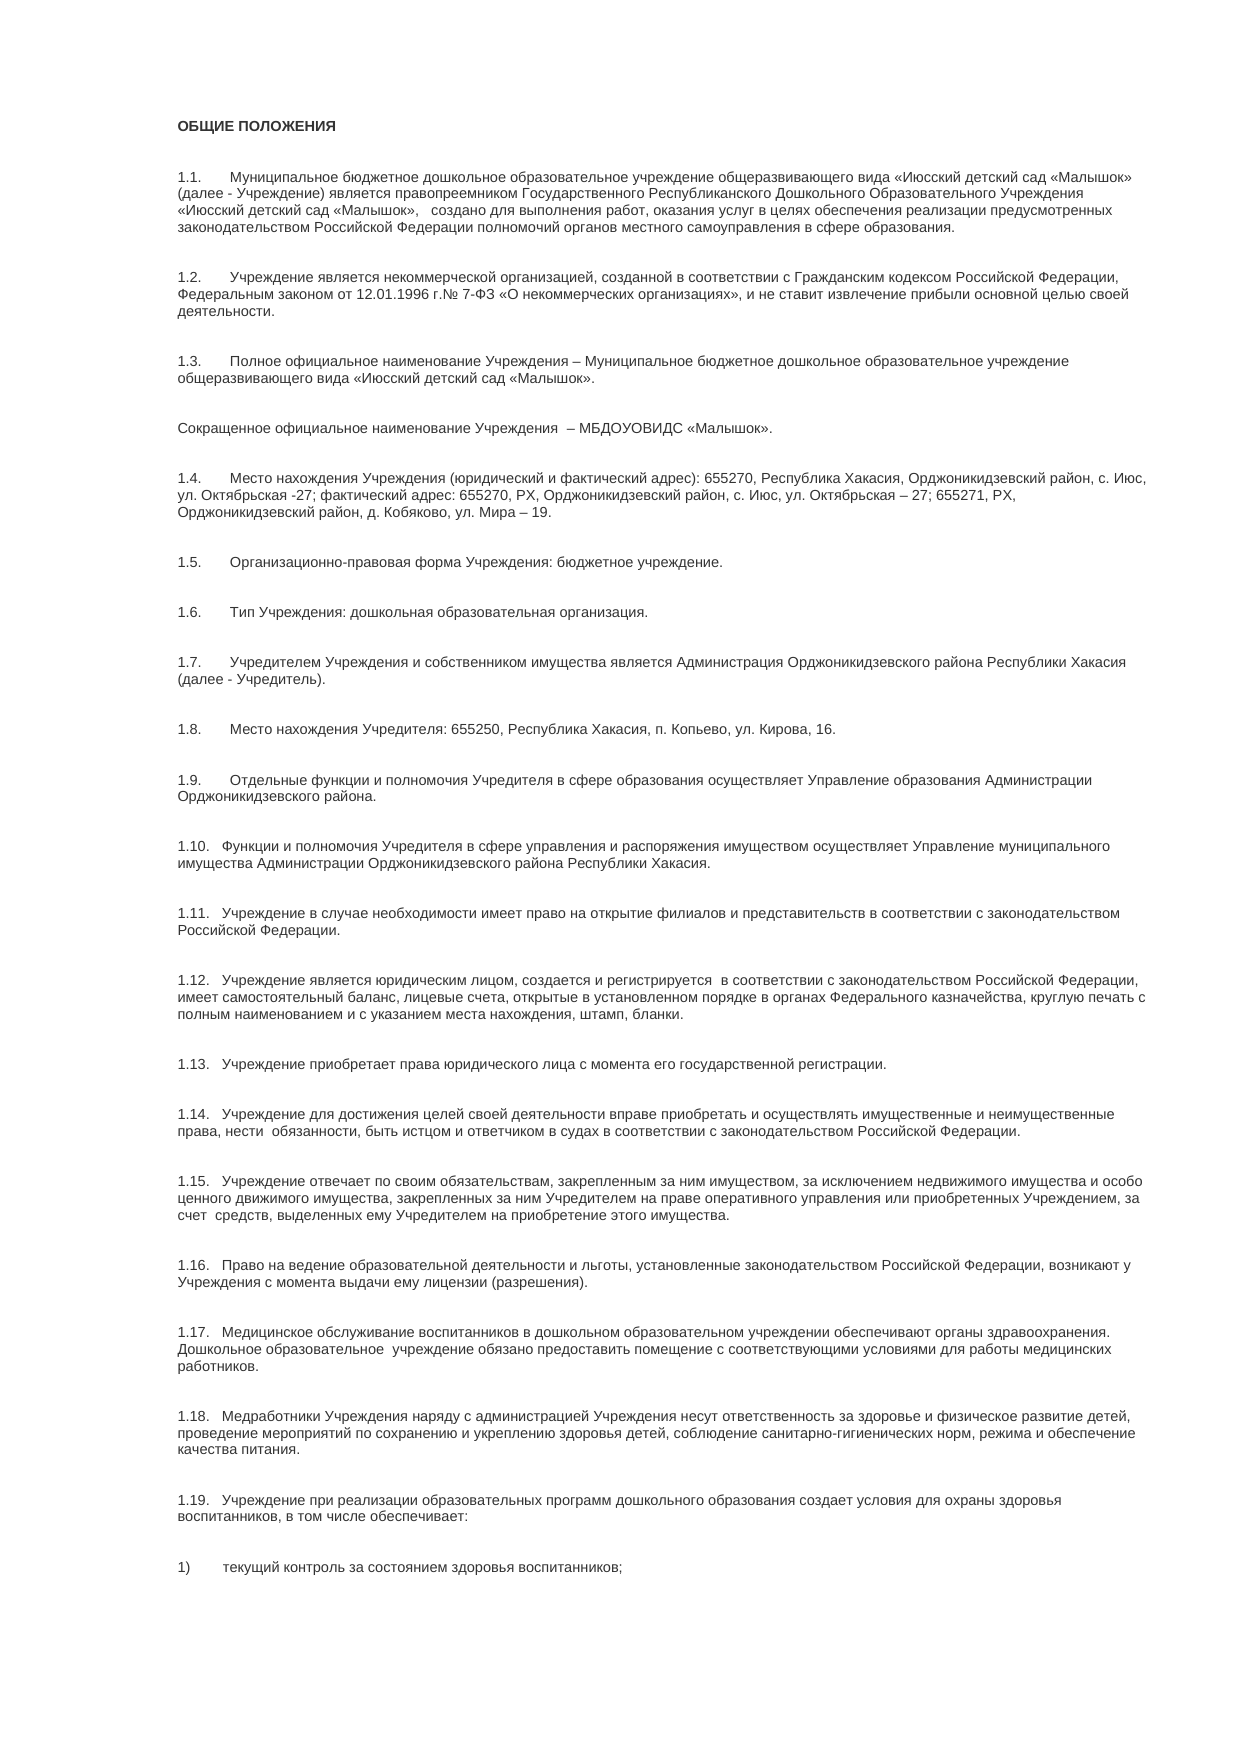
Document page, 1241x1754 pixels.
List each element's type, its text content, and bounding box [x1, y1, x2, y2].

text 1.10. Функции и полномочия Учредителя в сфере управления и распоряжения имуществом осуществляет Управление муниципального имущества Администрации Орджоникидзевского района Республики Хакасия. [177, 838, 1152, 872]
text 1.11. Учреждение в случае необходимости имеет право на открытие филиалов и представительств в соответствии с законодательством Российской Федерации. [177, 905, 1152, 939]
text 1.17. Медицинское обслуживание воспитанников в дошкольном образовательном учреждении обеспечивают органы здравоохранения. Дошкольное образовательное учреждение обязано предоставить помещение с соответствующими условиями для работы медицинских работников. [177, 1324, 1152, 1374]
text ОБЩИЕ ПОЛОЖЕНИЯ [177, 118, 1152, 135]
text 1.7. Учредителем Учреждения и собственником имущества является Администрация Орджоникидзевского района Республики Хакасия (далее - Учредитель). [177, 654, 1152, 687]
text 1.8. Место нахождения Учредителя: 655250, Республика Хакасия, п. Копьево, ул. Кирова, 16. [177, 721, 1152, 738]
text 1) текущий контроль за состоянием здоровья воспитанников; [177, 1558, 1152, 1575]
text Сокращенное официальное наименование Учреждения – МБДОУОВИДС «Малышок». [177, 419, 1152, 436]
text 1.1. Муниципальное бюджетное дошкольное образовательное учреждение общеразвивающего вида «Июсский детский сад «Малышок» (далее - Учреждение) является правопреемником Государственного Республиканского Дошкольного Образовательного Учреждения «Июсский детский сад «Малышок», создано для выполнения работ, оказания услуг в целях обеспечения реализации предусмотренных законодательством Российской Федерации полномочий органов местного самоуправления в сфере образования. [177, 168, 1152, 235]
text 1.3. Полное официальное наименование Учреждения – Муниципальное бюджетное дошкольное образовательное учреждение общеразвивающего вида «Июсский детский сад «Малышок». [177, 353, 1152, 386]
text 1.18. Медработники Учреждения наряду с администрацией Учреждения несут ответственность за здоровье и физическое развитие детей, проведение мероприятий по сохранению и укреплению здоровья детей, соблюдение санитарно-гигиенических норм, режима и обеспечение качества питания. [177, 1407, 1152, 1458]
text 1.5. Организационно-правовая форма Учреждения: бюджетное учреждение. [177, 553, 1152, 570]
text 1.16. Право на ведение образовательной деятельности и льготы, установленные законодательством Российской Федерации, возникают у Учреждения с момента выдачи ему лицензии (разрешения). [177, 1257, 1152, 1290]
text 1.14. Учреждение для достижения целей своей деятельности вправе приобретать и осуществлять имущественные и неимущественные права, нести обязанности, быть истцом и ответчиком в судах в соответствии с законодательством Российской Федерации. [177, 1106, 1152, 1139]
text 1.2. Учреждение является некоммерческой организацией, созданной в соответствии с Гражданским кодексом Российской Федерации, Федеральным законом от 12.01.1996 г.№ 7-ФЗ «О некоммерческих организациях», и не ставит извлечение прибыли основной целью своей деятельности. [177, 269, 1152, 319]
text 1.19. Учреждение при реализации образовательных программ дошкольного образования создает условия для охраны здоровья воспитанников, в том числе обеспечивает: [177, 1491, 1152, 1525]
text 1.13. Учреждение приобретает права юридического лица с момента его государственной регистрации. [177, 1056, 1152, 1073]
text 1.15. Учреждение отвечает по своим обязательствам, закрепленным за ним имуществом, за исключением недвижимого имущества и особо ценного движимого имущества, закрепленных за ним Учредителем на праве оперативного управления или приобретенных Учреждением, за счет средств, выделенных ему Учредителем на приобретение этого имущества. [177, 1173, 1152, 1223]
text 1.9. Отдельные функции и полномочия Учредителя в сфере образования осуществляет Управление образования Администрации Орджоникидзевского района. [177, 771, 1152, 805]
text 1.12. Учреждение является юридическим лицом, создается и регистрируется в соответствии с законодательством Российской Федерации, имеет самостоятельный баланс, лицевые счета, открытые в установленном порядке в органах Федерального казначейства, круглую печать с полным наименованием и с указанием места нахождения, штамп, бланки. [177, 972, 1152, 1022]
text 1.4. Место нахождения Учреждения (юридический и фактический адрес): 655270, Республика Хакасия, Орджоникидзевский район, с. Июс, ул. Октябрьская -27; фактический адрес: 655270, РХ, Орджоникидзевский район, с. Июс, ул. Октябрьская – 27; 655271, РХ, Орджоникидзевский район, д. Кобяково, ул. Мира – 19. [177, 470, 1152, 520]
text 1.6. Тип Учреждения: дошкольная образовательная организация. [177, 604, 1152, 621]
